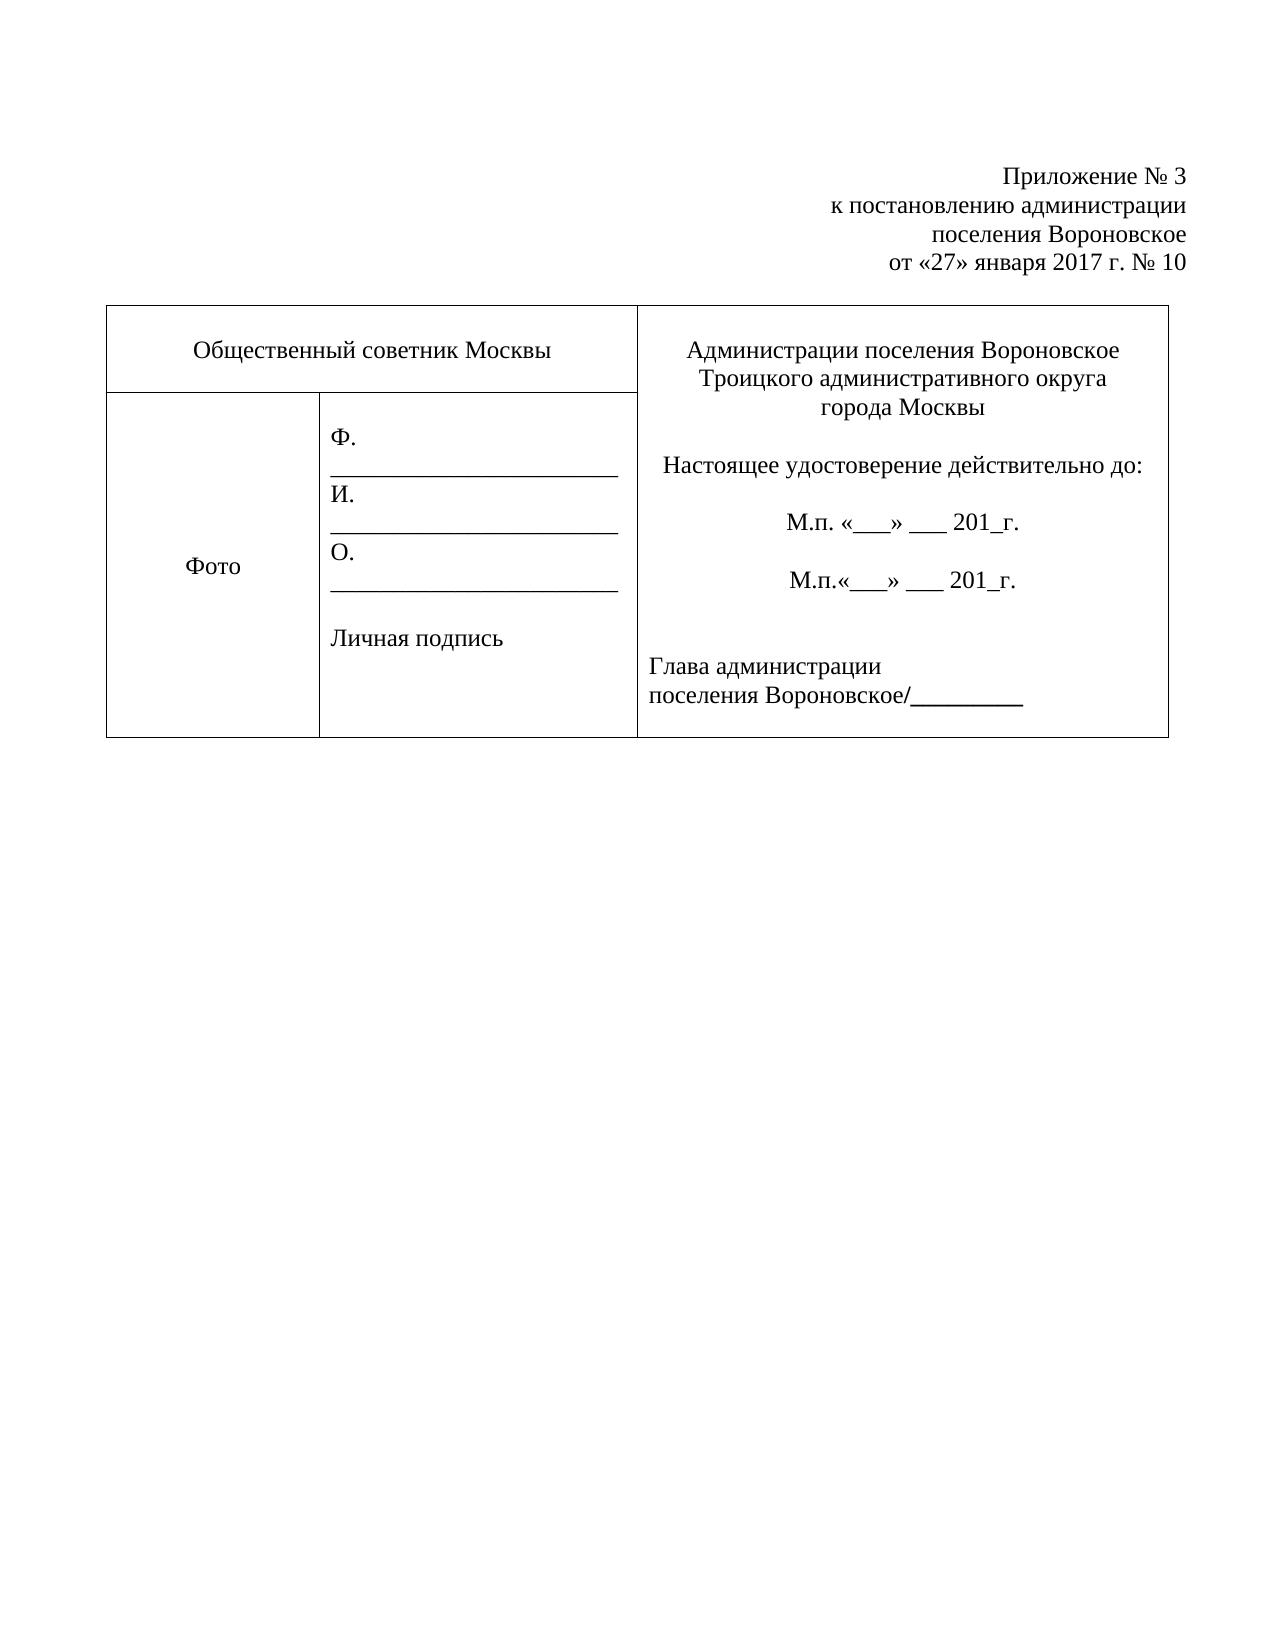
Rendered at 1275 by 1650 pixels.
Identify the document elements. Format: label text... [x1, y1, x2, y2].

text от «27» января 2017 г. № 10 [118, 247, 1186, 276]
table_header Администрации поселения Вороновское Троицкого административного округа города Москвы Настоящее удостоверение действительно до: М.п. «___» ___ 201_г. М.п.«___» ___ 201_г. Глава администрации поселения Вороновское/_________ [638, 306, 1168, 737]
text Приложение № 3 [118, 161, 1186, 190]
text поселения Вороновское [118, 219, 1186, 247]
table_cell Ф. _______________________ И. _______________________ О. _______________________ Личная подпись [320, 393, 637, 737]
table_cell Фото [107, 393, 319, 737]
text к постановлению администрации [118, 190, 1186, 219]
table_header Общественный советник Москвы [107, 306, 637, 392]
